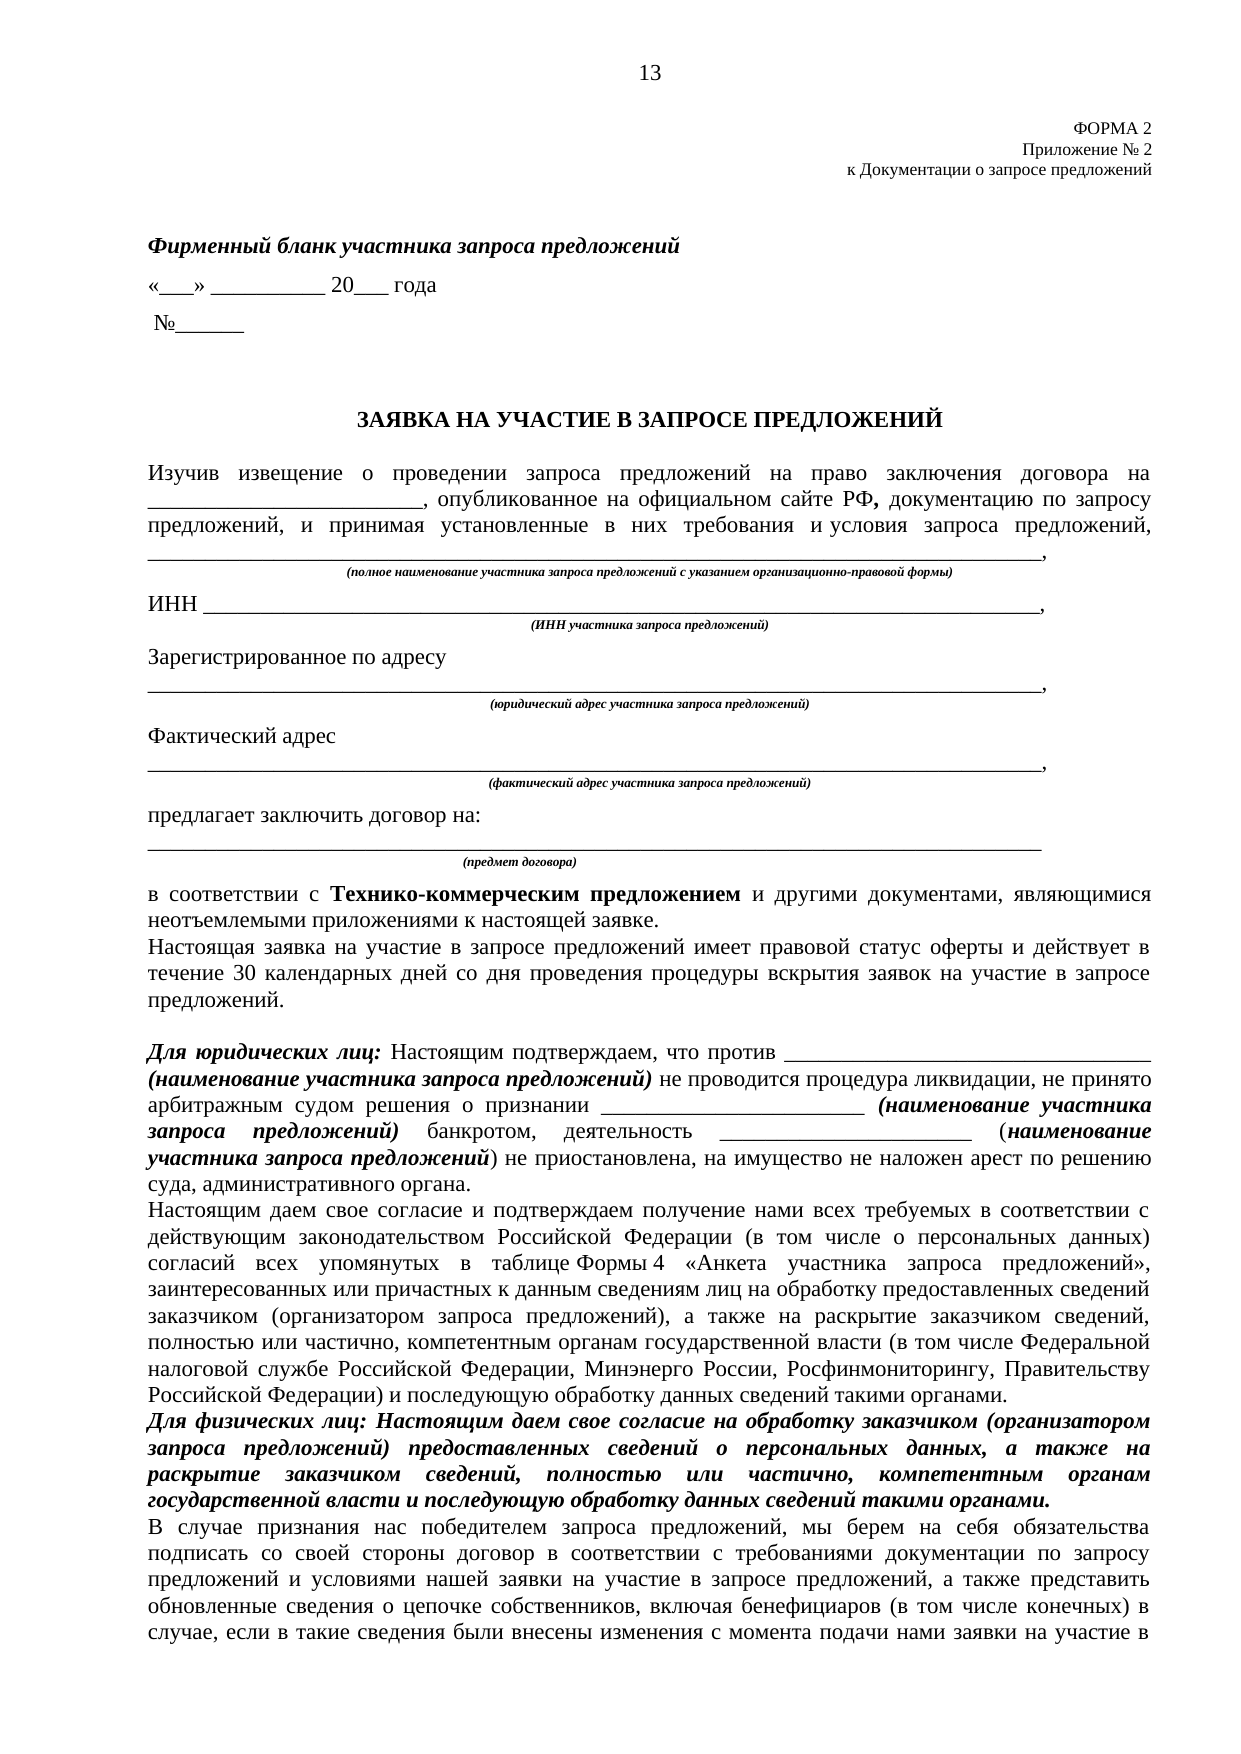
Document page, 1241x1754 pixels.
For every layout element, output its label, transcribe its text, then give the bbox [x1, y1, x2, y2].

text (юридический адрес участника запроса предложений) [148, 696, 1152, 722]
text ФОРМА 2 [148, 118, 1152, 138]
text ИНН _________________________________________________________________________, [148, 590, 1152, 617]
text Изучив извещение о проведении запроса предложений на право заключения договора на ________________________, опубликованное на официальном сайте РФ, документацию по запросу предложений, и принимая установленные в них требования и условия запроса предложений, ______________________________________________________________________________, [148, 458, 1152, 564]
text Фактический адрес ______________________________________________________________________________, [148, 722, 1152, 775]
text Приложение № 2 [148, 138, 1152, 159]
text Настоящим даем свое согласие и подтверждаем получение нами всех требуемых в соответствии с действующим законодательством Российской Федерации (в том числе о персональных данных) согласий всех упомянутых в таблице Формы 4 «Анкета участника запроса предложений», заинтересованных или причастных к данным сведениям лиц на обработку предоставленных сведений заказчиком (организатором запроса предложений), а также на раскрытие заказчиком сведений, полностью или частично, компетентным органам государственной власти (в том числе Федеральной налоговой службе Российской Федерации, Минэнерго России, Росфинмониторингу, Правительству Российской Федерации) и последующую обработку данных сведений такими органами. [148, 1196, 1152, 1407]
text Для физических лиц: Настоящим даем свое согласие на обработку заказчиком (организатором запроса предложений) предоставленных сведений о персональных данных, а также на раскрытие заказчиком сведений, полностью или частично, компетентным органам государственной власти и последующую обработку данных сведений такими органами. [148, 1407, 1152, 1513]
text Зарегистрированное по адресу ______________________________________________________________________________, [148, 643, 1152, 696]
text Для юридических лиц: Настоящим подтверждаем, что против ________________________________ (наименование участника запроса предложений) не проводится процедура ликвидации, не принято арбитражным судом решения о признании _______________________ (наименование участника запроса предложений) банкротом, деятельность ______________________ (наименование участника запроса предложений) не приостановлена, на имущество не наложен арест по решению суда, административного органа. [148, 1038, 1152, 1196]
text (фактический адрес участника запроса предложений) [148, 775, 1152, 801]
text предлагает заключить договор на: ______________________________________________________________________________ [148, 801, 1152, 854]
text в соответствии с Технико-коммерческим предложением и другими документами, являющимися неотъемлемыми приложениями к настоящей заявке. [148, 880, 1152, 933]
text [148, 1513, 1152, 1644]
text №______ [148, 309, 1152, 336]
text к Документации о запросе предложений [148, 159, 1152, 179]
text (предмет договора) [148, 854, 1152, 880]
subtitle ЗАЯВКА НА УЧАСТИЕ В ЗАПРОСЕ ПРЕДЛОЖЕНИЙ [148, 406, 1152, 432]
text Фирменный бланк участника запроса предложений [148, 232, 1152, 258]
text Настоящая заявка на участие в запросе предложений имеет правовой статус оферты и действует в течение 30 календарных дней со дня проведения процедуры вскрытия заявок на участие в запросе предложений. [148, 933, 1152, 1012]
text (полное наименование участника запроса предложений с указанием организационно-правовой формы) [148, 564, 1152, 590]
text (ИНН участника запроса предложений) [148, 617, 1152, 643]
text «___» __________ 20___ года [148, 271, 1152, 297]
